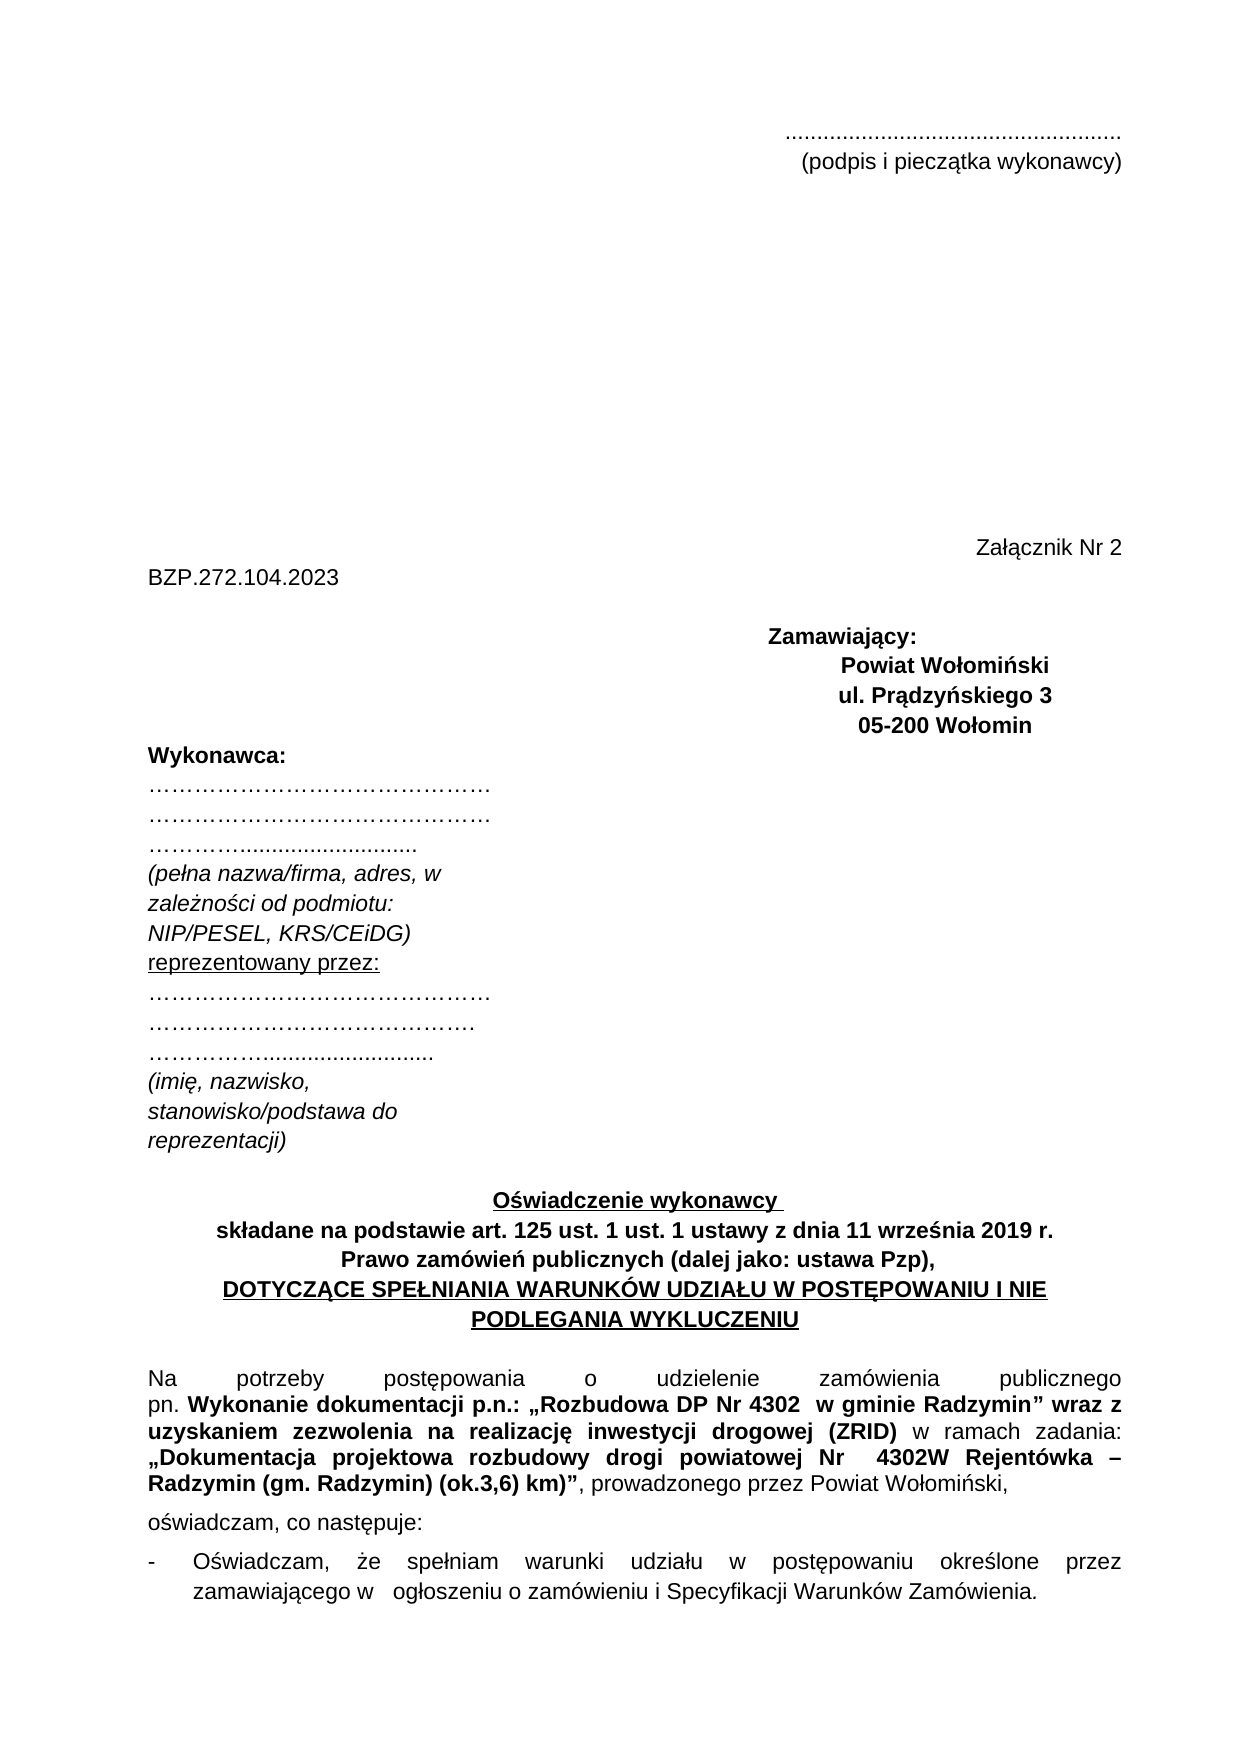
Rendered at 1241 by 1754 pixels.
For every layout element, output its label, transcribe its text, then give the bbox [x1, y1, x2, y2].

text ..................................................... [148, 118, 1122, 144]
text składane na podstawie art. 125 ust. 1 ust. 1 ustawy z dnia 11 września 2019 r. [148, 1217, 1122, 1243]
text reprezentowany przez: [148, 949, 1122, 976]
text oświadczam, co następuje: [148, 1509, 1122, 1536]
text Wykonawca: [148, 742, 1122, 768]
text 05-200 Wołomin [768, 712, 1122, 738]
text Prawo zamówień publicznych (dalej jako: ustawa Pzp), [148, 1246, 1122, 1273]
text (pełna nazwa/firma, adres, w zależności od podmiotu: NIP/PESEL, KRS/CEiDG) [148, 860, 502, 946]
text ul. Prądzyńskiego 3 [768, 682, 1122, 708]
text DOTYCZĄCE SPEŁNIANIA WARUNKÓW UDZIAŁU W POSTĘPOWANIU I NIE PODLEGANIA WYKLUCZENIU [148, 1276, 1122, 1332]
text (imię, nazwisko, stanowisko/podstawa do reprezentacji) [148, 1068, 502, 1154]
text Oświadczenie wykonawcy [148, 1187, 1122, 1213]
text (podpis i pieczątka wykonawcy) [148, 148, 1122, 174]
text …………………………………………………………………………….……………........................... [148, 979, 502, 1065]
text Na potrzeby postępowania o udzielenie zamówienia publicznego pn. Wykonanie dokumentacji p.n.: „Rozbudowa DP Nr 4302 w gminie Radzymin” wraz z uzyskaniem zezwolenia na realizację inwestycji drogowej (ZRID) w ramach zadania: „Dokumentacja projektowa rozbudowy drogi powiatowej Nr 4302W Rejentówka – Radzymin (gm. Radzymin) (ok.3,6) km)”, prowadzonego przez Powiat Wołomiński, [148, 1365, 1122, 1497]
list Oświadczam, że spełniam warunki udziału w postępowaniu określone przez zamawiającego w ogłoszeniu o zamówieniu i Specyfikacji Warunków Zamówienia. [148, 1548, 1122, 1604]
text Powiat Wołomiński [768, 652, 1122, 679]
text Załącznik Nr 2 [148, 534, 1122, 560]
text Zamawiający: [694, 623, 1122, 649]
text BZP.272.104.2023 [148, 563, 1122, 590]
text …………………………………………………………………………………………............................ [148, 771, 502, 857]
